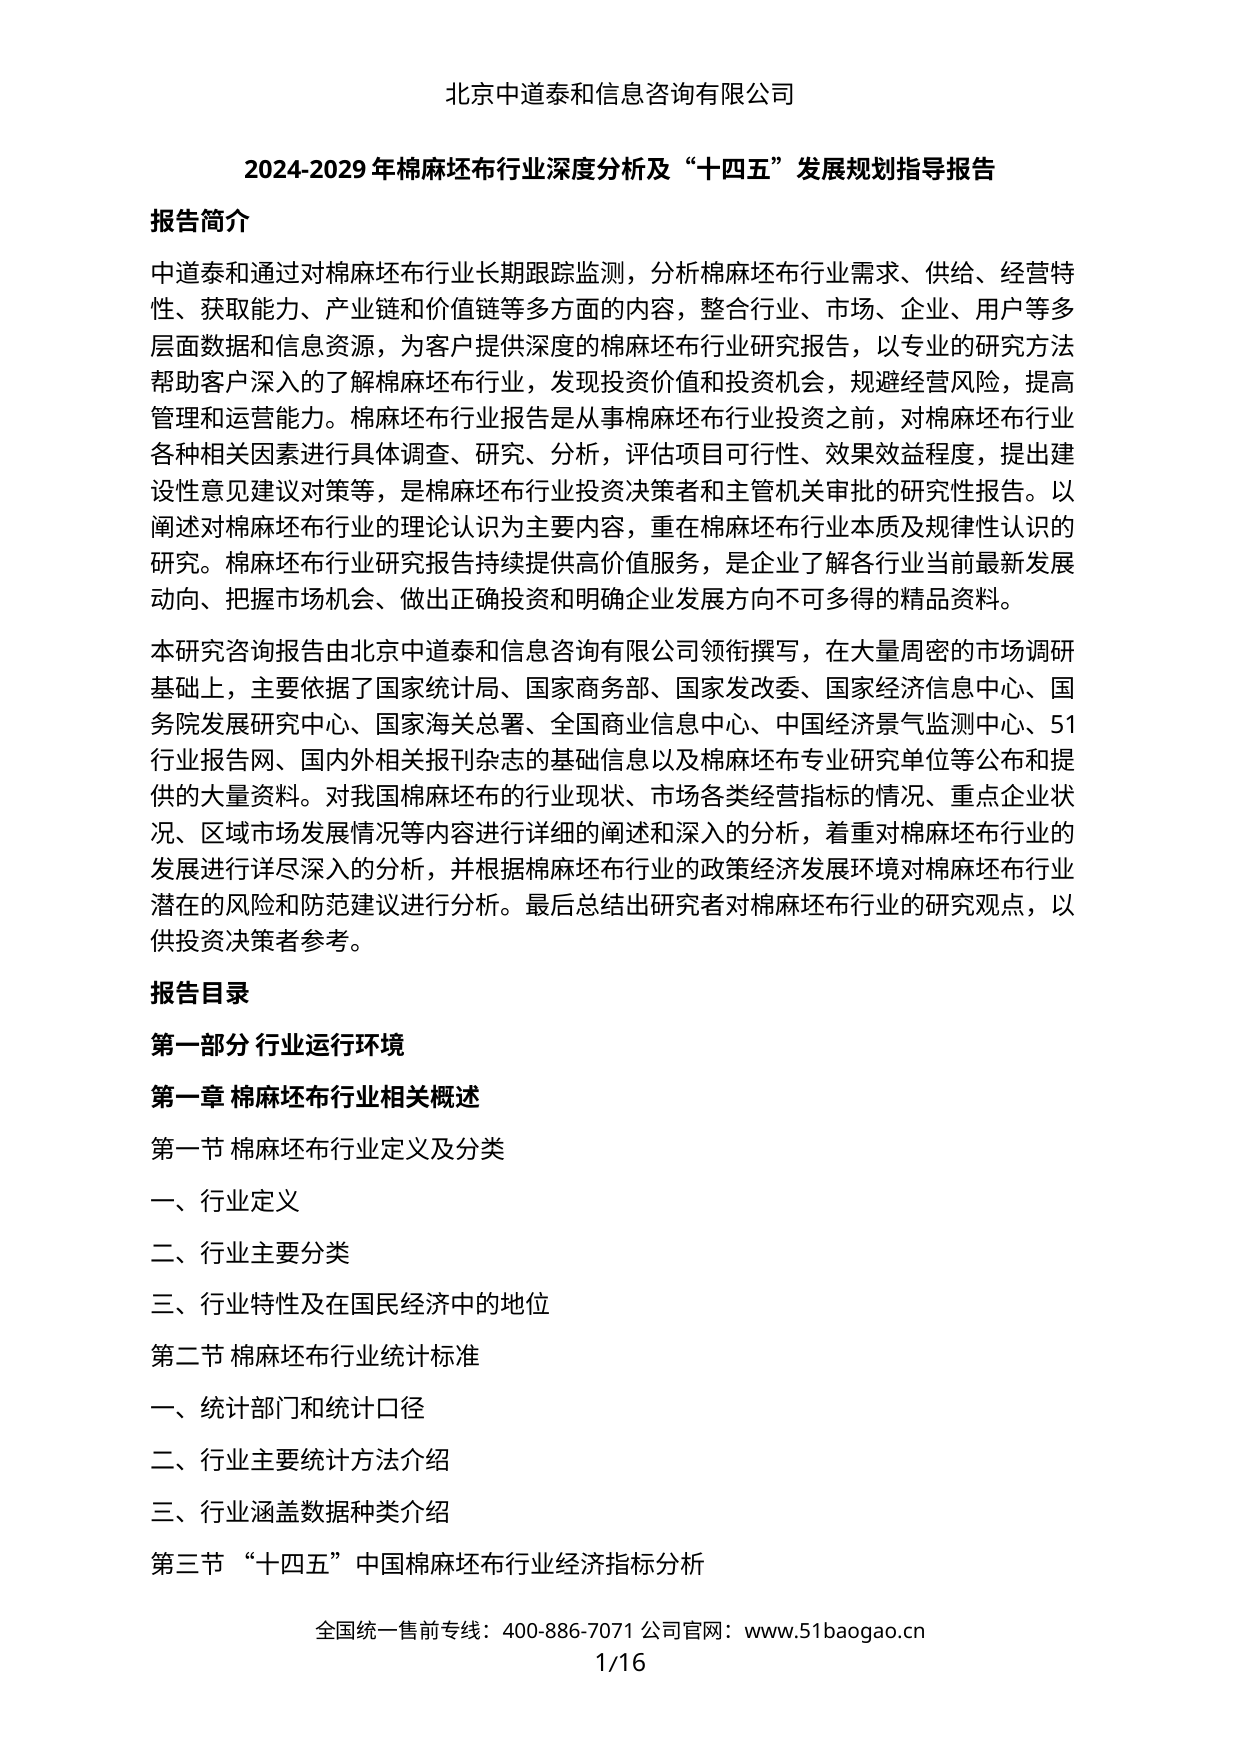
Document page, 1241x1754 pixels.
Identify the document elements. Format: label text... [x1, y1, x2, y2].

text 一、统计部门和统计口径 [150, 1389, 1090, 1425]
text 2024-2029年棉麻坯布行业深度分析及“十四五”发展规划指导报告 [150, 150, 1090, 186]
text 报告简介 [150, 202, 1090, 238]
text 三、行业涵盖数据种类介绍 [150, 1492, 1090, 1529]
text 第二节 棉麻坯布行业统计标准 [150, 1337, 1090, 1373]
text 中道泰和通过对棉麻坯布行业长期跟踪监测，分析棉麻坯布行业需求、供给、经营特性、获取能力、产业链和价值链等多方面的内容，整合行业、市场、企业、用户等多层面数据和信息资源，为客户提供深度的棉麻坯布行业研究报告，以专业的研究方法帮助客户深入的了解棉麻坯布行业，发现投资价值和投资机会，规避经营风险，提高管理和运营能力。棉麻坯布行业报告是从事棉麻坯布行业投资之前，对棉麻坯布行业各种相关因素进行具体调查、研究、分析，评估项目可行性、效果效益程度，提出建设性意见建议对策等，是棉麻坯布行业投资决策者和主管机关审批的研究性报告。以阐述对棉麻坯布行业的理论认识为主要内容，重在棉麻坯布行业本质及规律性认识的研究。棉麻坯布行业研究报告持续提供高价值服务，是企业了解各行业当前最新发展动向、把握市场机会、做出正确投资和明确企业发展方向不可多得的精品资料。 [150, 254, 1090, 616]
text 三、行业特性及在国民经济中的地位 [150, 1285, 1090, 1321]
text 第一部分 行业运行环境 [150, 1026, 1090, 1062]
text 第一章 棉麻坯布行业相关概述 [150, 1077, 1090, 1114]
text 二、行业主要分类 [150, 1233, 1090, 1269]
text 一、行业定义 [150, 1181, 1090, 1217]
text 二、行业主要统计方法介绍 [150, 1441, 1090, 1477]
text 第三节 “十四五”中国棉麻坯布行业经济指标分析 [150, 1544, 1090, 1581]
text 本研究咨询报告由北京中道泰和信息咨询有限公司领衔撰写，在大量周密的市场调研基础上，主要依据了国家统计局、国家商务部、国家发改委、国家经济信息中心、国务院发展研究中心、国家海关总署、全国商业信息中心、中国经济景气监测中心、51行业报告网、国内外相关报刊杂志的基础信息以及棉麻坯布专业研究单位等公布和提供的大量资料。对我国棉麻坯布的行业现状、市场各类经营指标的情况、重点企业状况、区域市场发展情况等内容进行详细的阐述和深入的分析，着重对棉麻坯布行业的发展进行详尽深入的分析，并根据棉麻坯布行业的政策经济发展环境对棉麻坯布行业潜在的风险和防范建议进行分析。最后总结出研究者对棉麻坯布行业的研究观点，以供投资决策者参考。 [150, 632, 1090, 958]
text 报告目录 [150, 974, 1090, 1010]
text 第一节 棉麻坯布行业定义及分类 [150, 1129, 1090, 1166]
